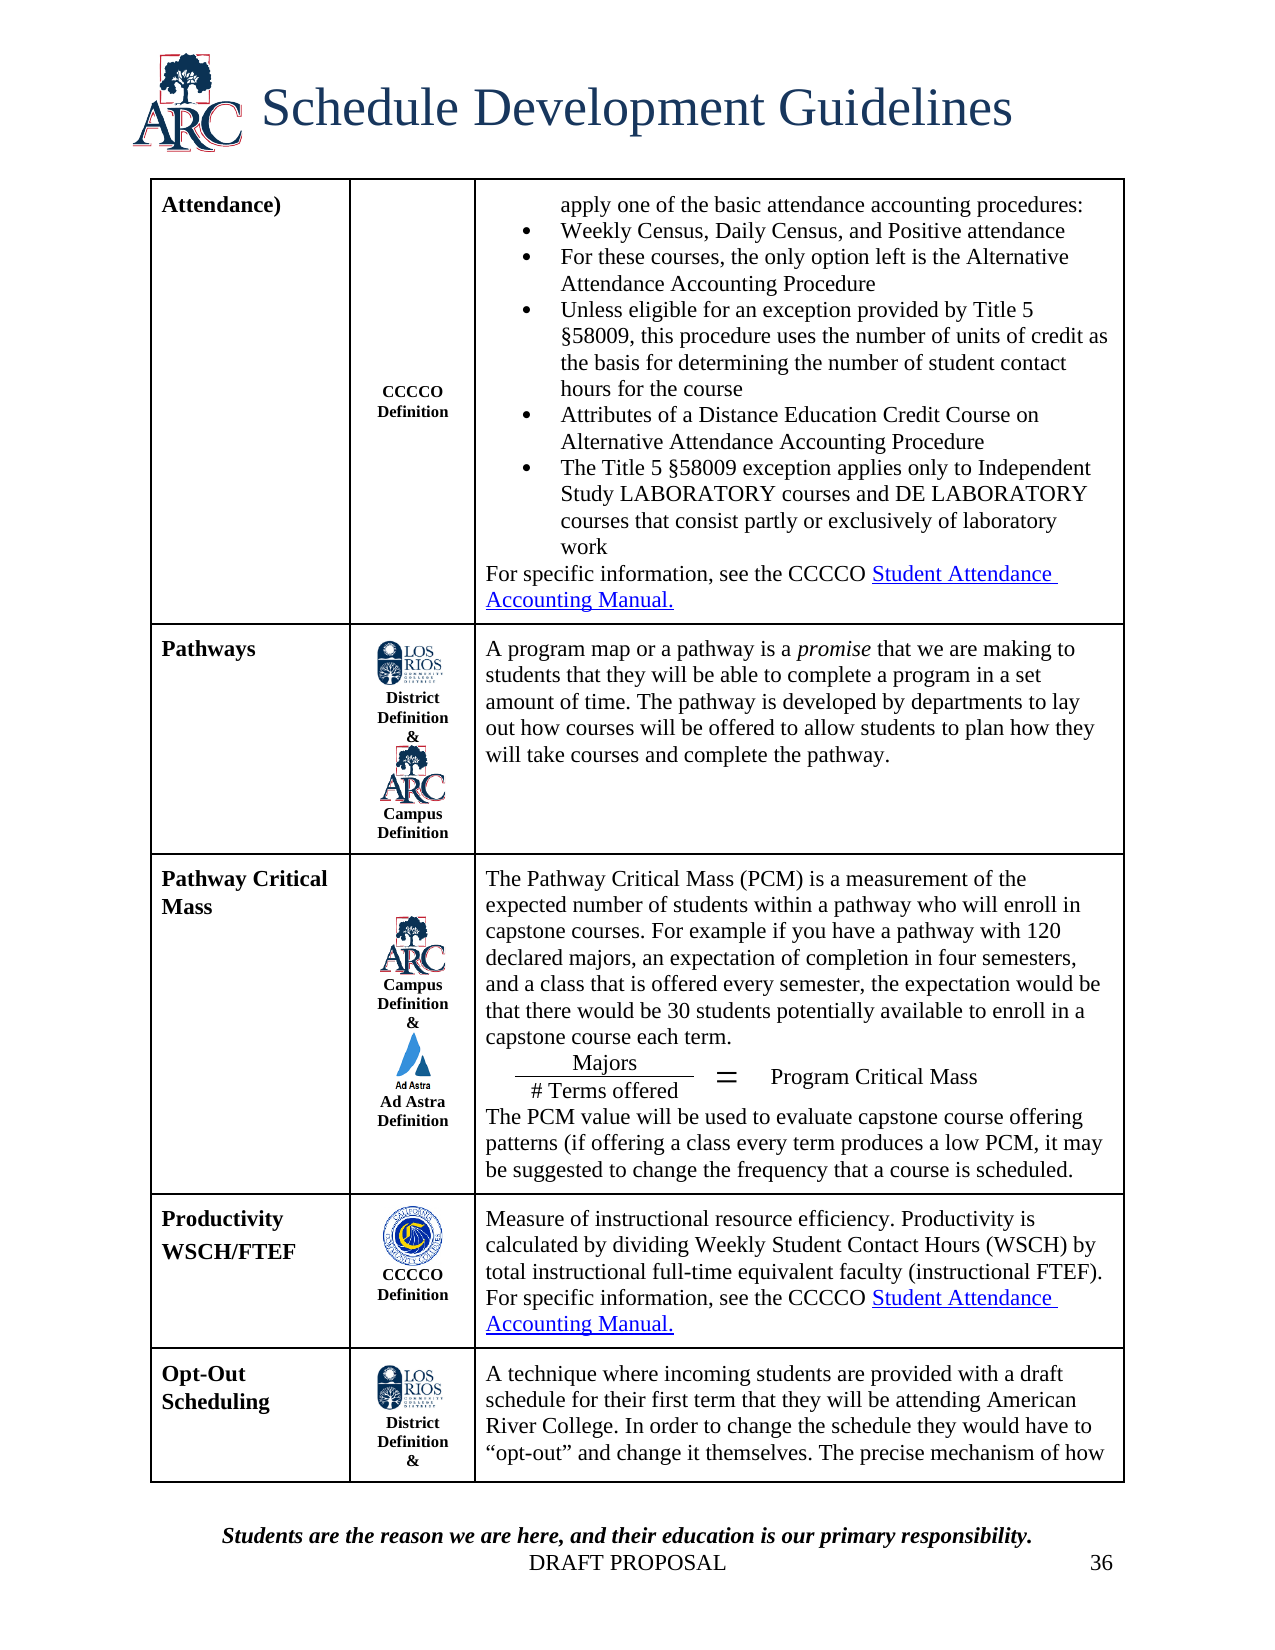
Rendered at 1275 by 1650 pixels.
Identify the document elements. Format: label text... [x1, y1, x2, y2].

picture [132, 53, 243, 152]
table_cell Campus Definition & Ad Astra Definition [351, 855, 474, 1193]
table_cell Opt-Out Scheduling [152, 1349, 349, 1481]
table_cell Pathways [152, 625, 349, 852]
table_cell District Definition & Campus Definition [351, 625, 474, 852]
picture [380, 745, 446, 804]
picture [365, 635, 458, 689]
table_cell The Pathway Critical Mass (PCM) is a measurement of the expected number of students within a pathway who will enroll in capstone courses. For example if you have a pathway with 120 declared majors, an expectation of completion in four semesters, and a class that is offered every semester, the expectation would be that there would be 30 students potentially available to enroll in a capstone course each term. The PCM value will be used to evaluate capstone course offering patterns (if offering a class every term produces a low PCM, it may be suggested to change the frequency that a course is scheduled. [476, 855, 1123, 1193]
picture [365, 1359, 458, 1413]
table_cell A program map or a pathway is a promise that we are making to students that they will be able to complete a program in a set amount of time. The pathway is developed by departments to lay out how courses will be offered to allow students to plan how they will take courses and complete the pathway. [476, 625, 1123, 852]
table_cell CCCCO Definition [351, 1195, 474, 1347]
table_cell District Definition & Campus Definition [351, 1349, 474, 1481]
table_cell FTES (Alternative Attendance) [152, 180, 349, 623]
picture [382, 1205, 443, 1266]
table_cell Pathway Critical Mass [152, 855, 349, 1193]
table_cell CCCCO Definition [351, 180, 474, 623]
picture [380, 916, 446, 975]
table_cell Measure of instructional resource efficiency. Productivity is calculated by dividing Weekly Student Contact Hours (WSCH) by total instructional full-time equivalent faculty (instructional FTEF). For specific information, see the CCCCO Student Attendance Accounting Manual. [476, 1195, 1123, 1347]
picture [391, 1032, 434, 1092]
table_cell Productivity WSCH/FTEF [152, 1195, 349, 1347]
